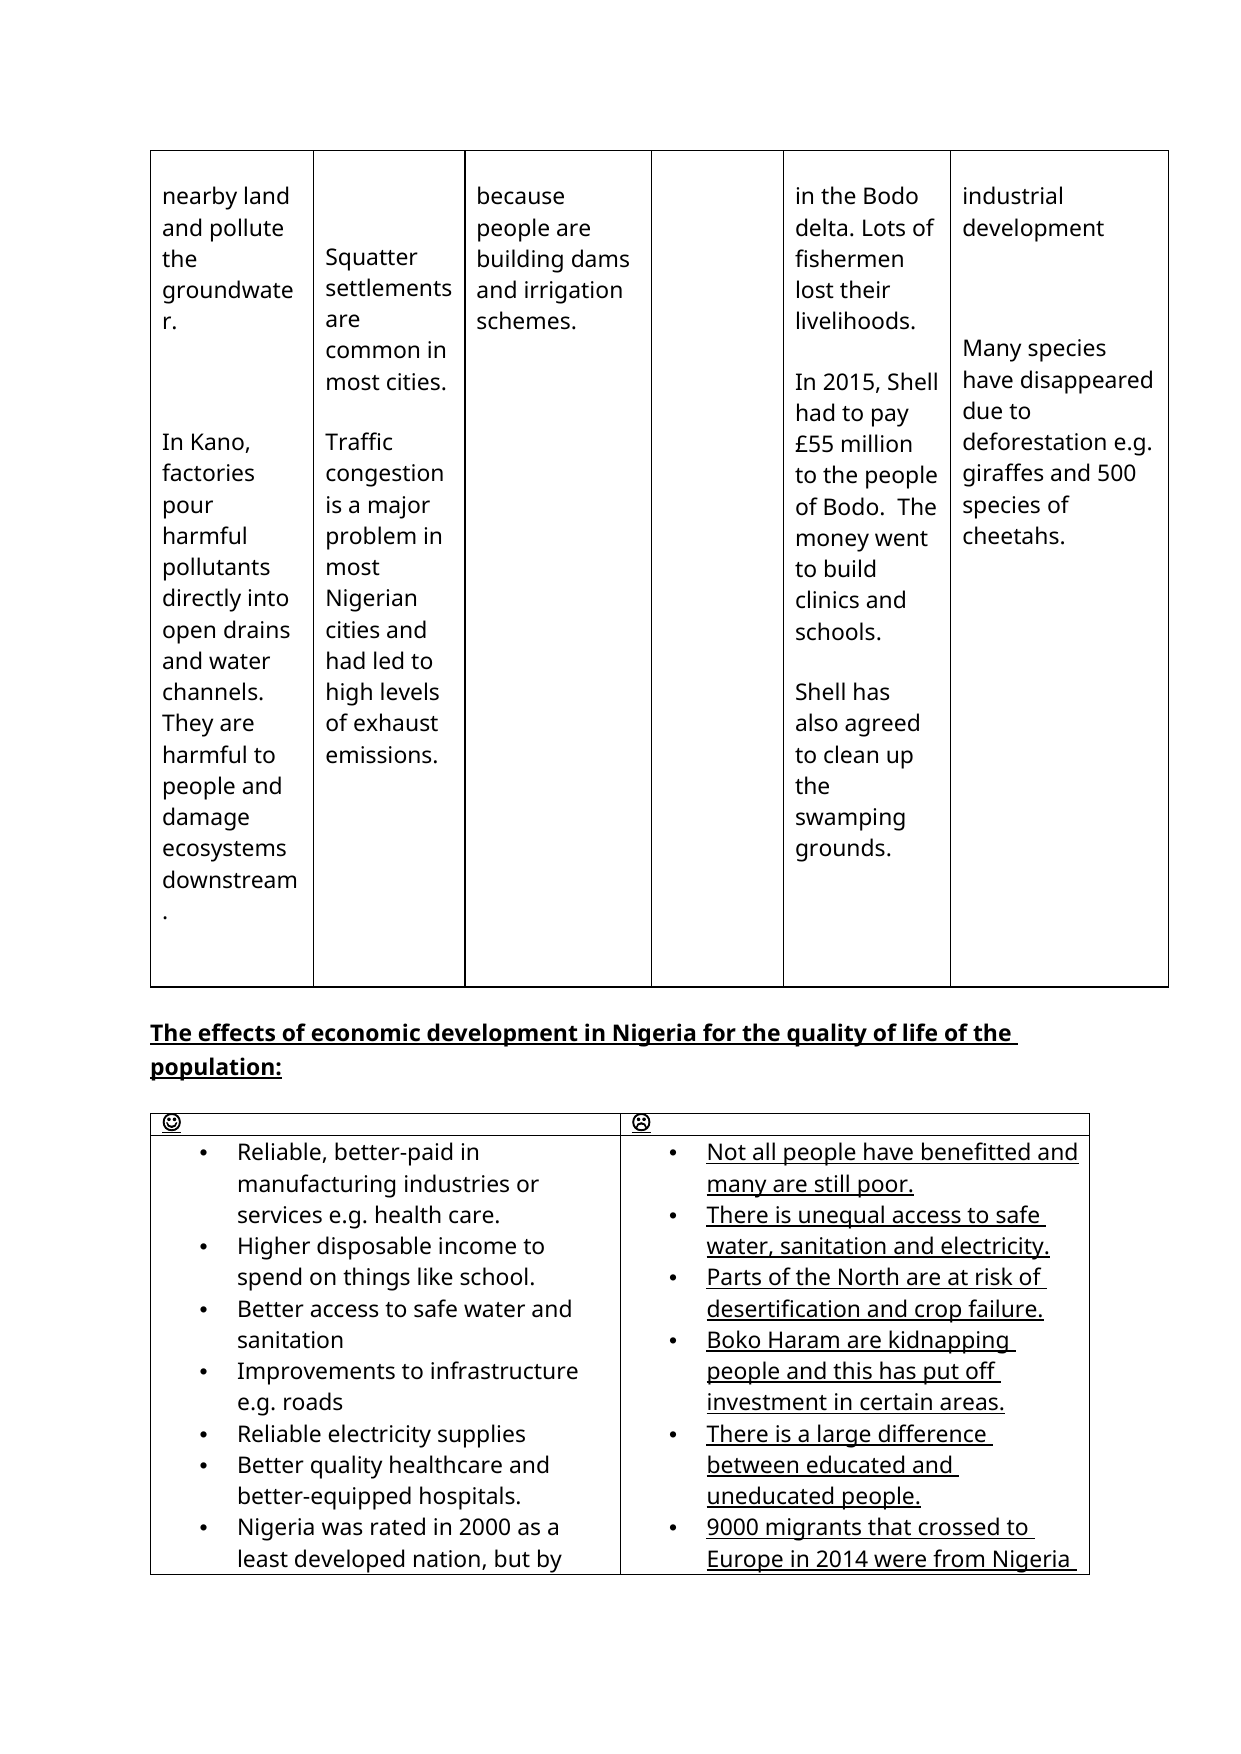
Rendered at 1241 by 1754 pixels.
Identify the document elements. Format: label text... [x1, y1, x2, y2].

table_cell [151, 151, 313, 986]
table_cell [151, 1136, 620, 1574]
table_header [151, 1114, 620, 1135]
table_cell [784, 151, 950, 986]
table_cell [314, 151, 464, 986]
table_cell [621, 1136, 1089, 1574]
table_header [621, 1114, 1089, 1135]
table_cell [951, 151, 1168, 986]
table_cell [466, 151, 651, 986]
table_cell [652, 151, 783, 986]
text The effects of economic development in Nigeria for the quality of life of the population: [150, 1017, 1090, 1082]
